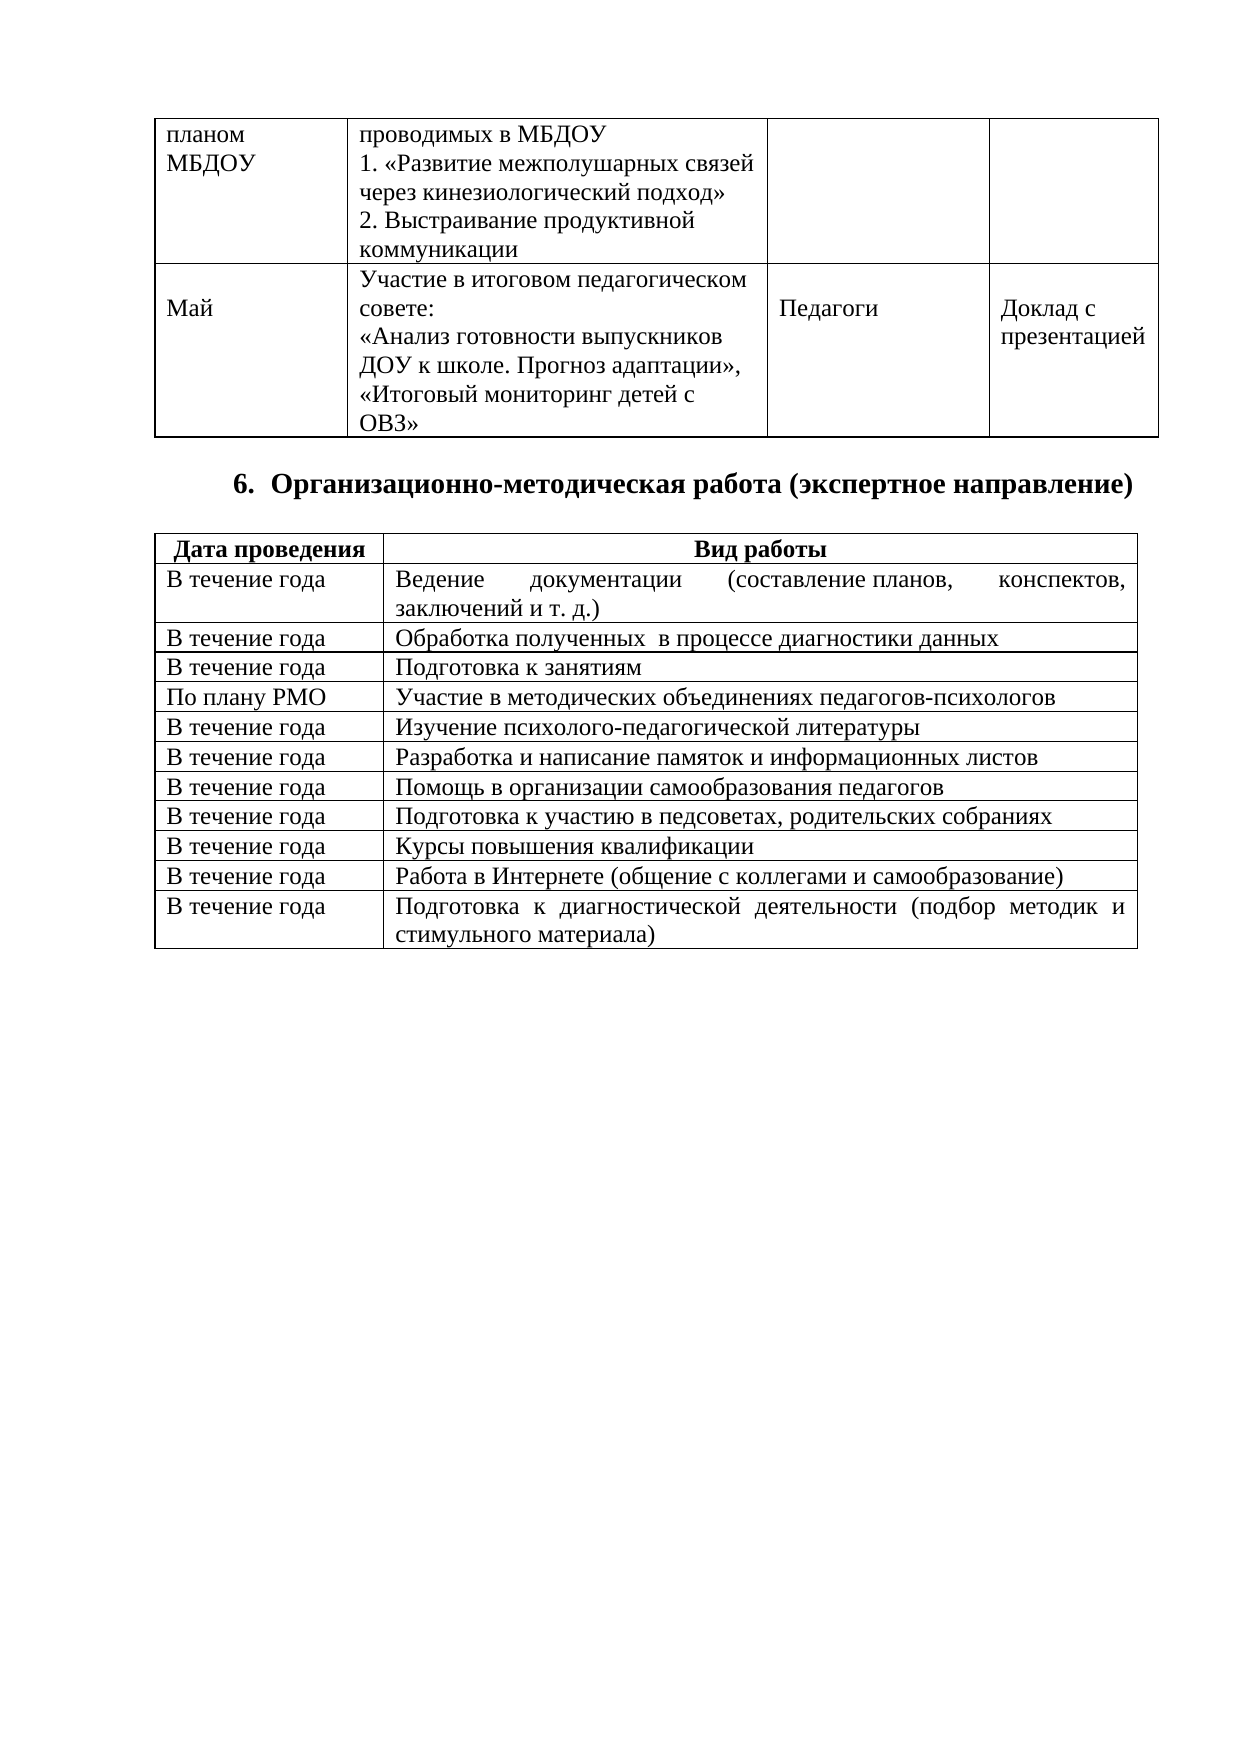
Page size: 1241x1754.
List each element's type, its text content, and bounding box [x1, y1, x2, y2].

table_cell По плану РМО [156, 682, 383, 711]
table_cell В течение года [156, 831, 383, 860]
table_cell Участие в итоговом педагогическом совете: «Анализ готовности выпускников ДОУ к школе. Прогноз адаптации», «Итоговый мониторинг детей с ОВЗ» [348, 264, 767, 436]
table_cell Подготовка к занятиям [384, 653, 1137, 681]
table_cell Подготовка к диагностической деятельности (подбор методик и стимульного материала) [384, 891, 1137, 948]
table_cell Разработка и написание памяток и информационных листов [384, 742, 1137, 771]
table_cell В течение года [156, 801, 383, 830]
table_cell В течение года [156, 861, 383, 890]
table_cell Помощь в организации самообразования педагогов [384, 772, 1137, 800]
table_cell Курсы повышения квалификации [384, 831, 1137, 860]
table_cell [156, 119, 347, 263]
table_cell В течение года [156, 891, 383, 948]
table_cell Ведение документации (составление планов, конспектов, заключений и т. д.) [384, 564, 1137, 622]
table_cell Подготовка к участию в педсоветах, родительских собраниях [384, 801, 1137, 830]
table_header Дата проведения [156, 534, 383, 563]
list Организационно-методическая работа (экспертное направление) [215, 466, 1152, 500]
table_cell В течение года [156, 742, 383, 771]
table_cell [990, 119, 1158, 263]
table_header Вид работы [384, 534, 1137, 563]
table_cell В течение года [156, 653, 383, 681]
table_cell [348, 119, 767, 263]
table_cell Участие в методических объединениях педагогов-психологов [384, 682, 1137, 711]
table_cell В течение года [156, 564, 383, 622]
table_cell В течение года [156, 712, 383, 741]
table_cell Работа в Интернете (общение с коллегами и самообразование) [384, 861, 1137, 890]
table_cell Изучение психолого-педагогической литературы [384, 712, 1137, 741]
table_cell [768, 119, 989, 263]
table_cell В течение года [156, 772, 383, 800]
table_cell В течение года [156, 623, 383, 651]
table_cell Доклад с презентацией [990, 264, 1158, 436]
table_cell Май [156, 264, 347, 436]
table_cell Обработка полученных в процессе диагностики данных [384, 623, 1137, 651]
table_cell Педагоги [768, 264, 989, 436]
